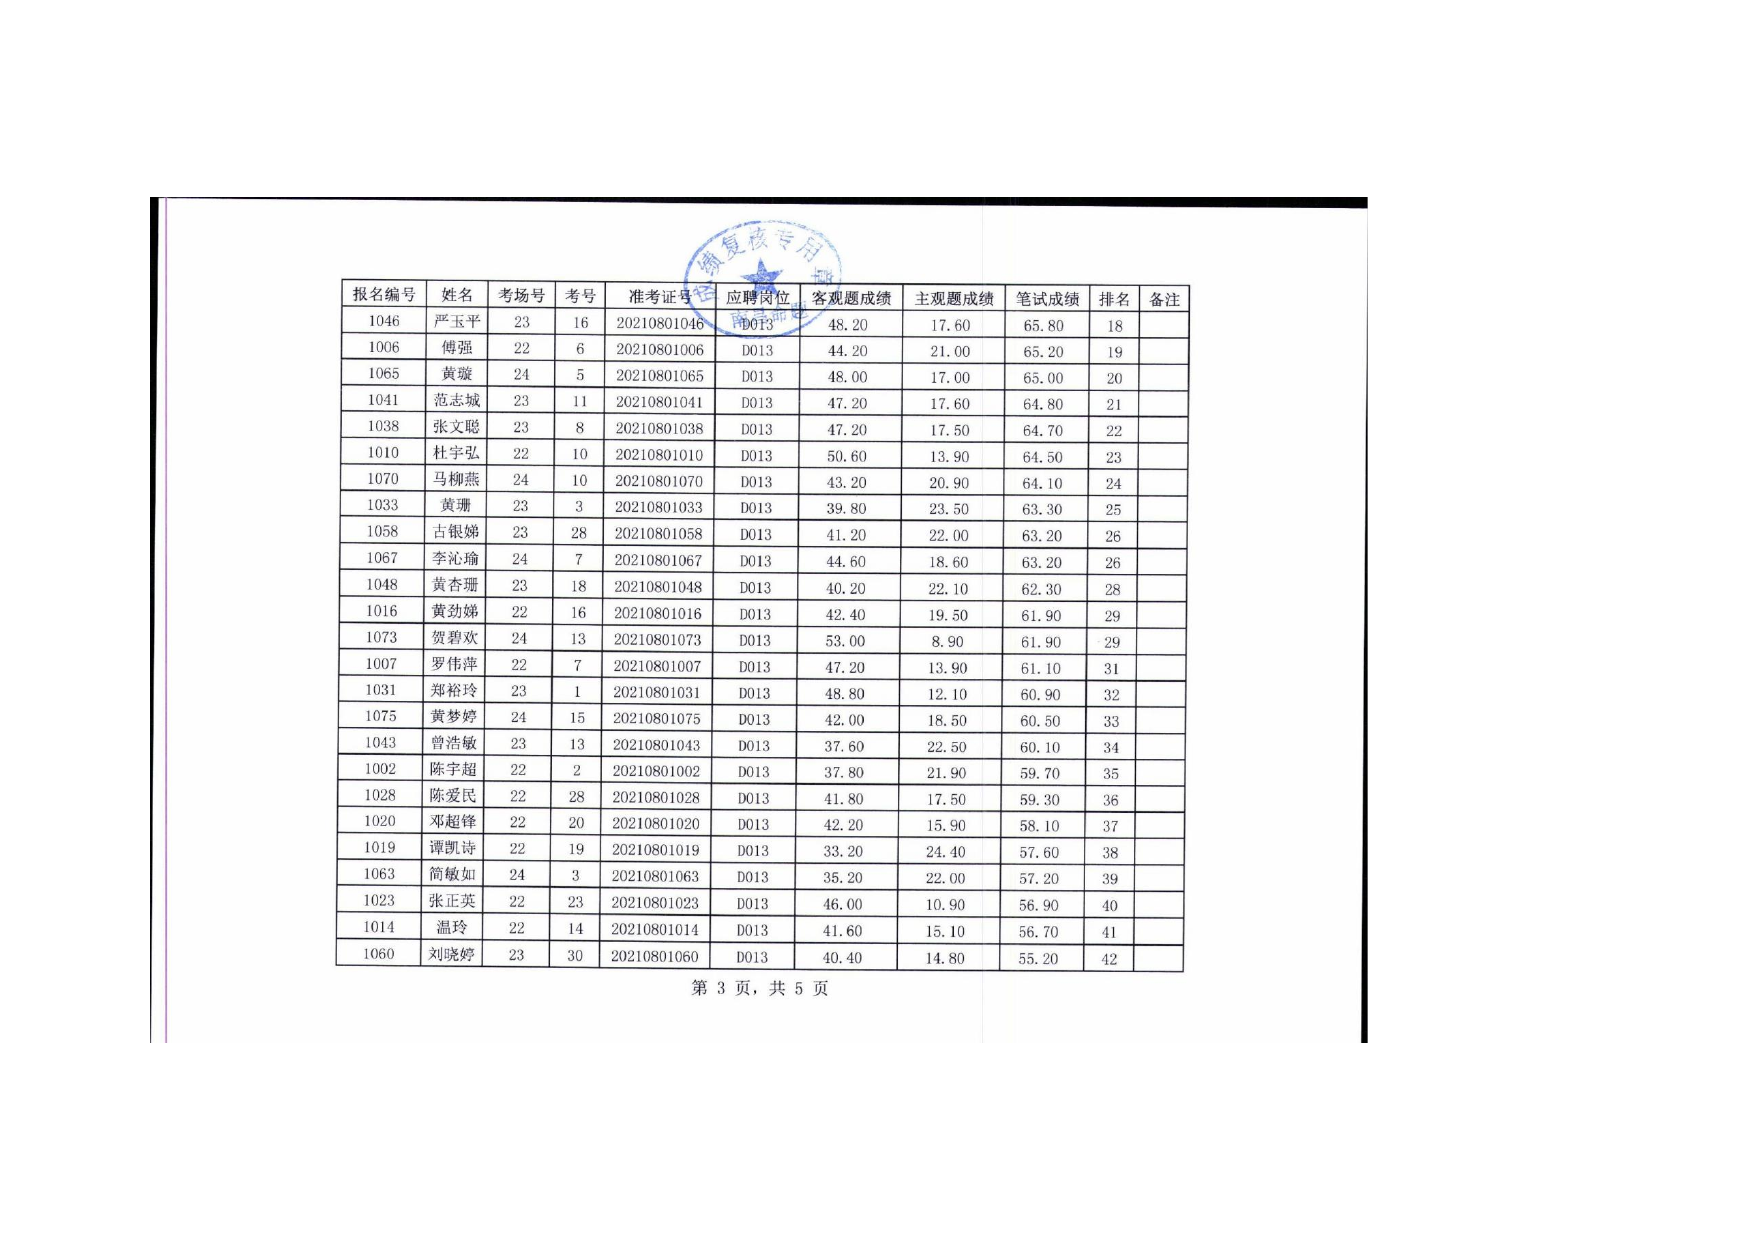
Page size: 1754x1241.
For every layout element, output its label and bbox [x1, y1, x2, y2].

picture [150, 197, 1368, 1043]
